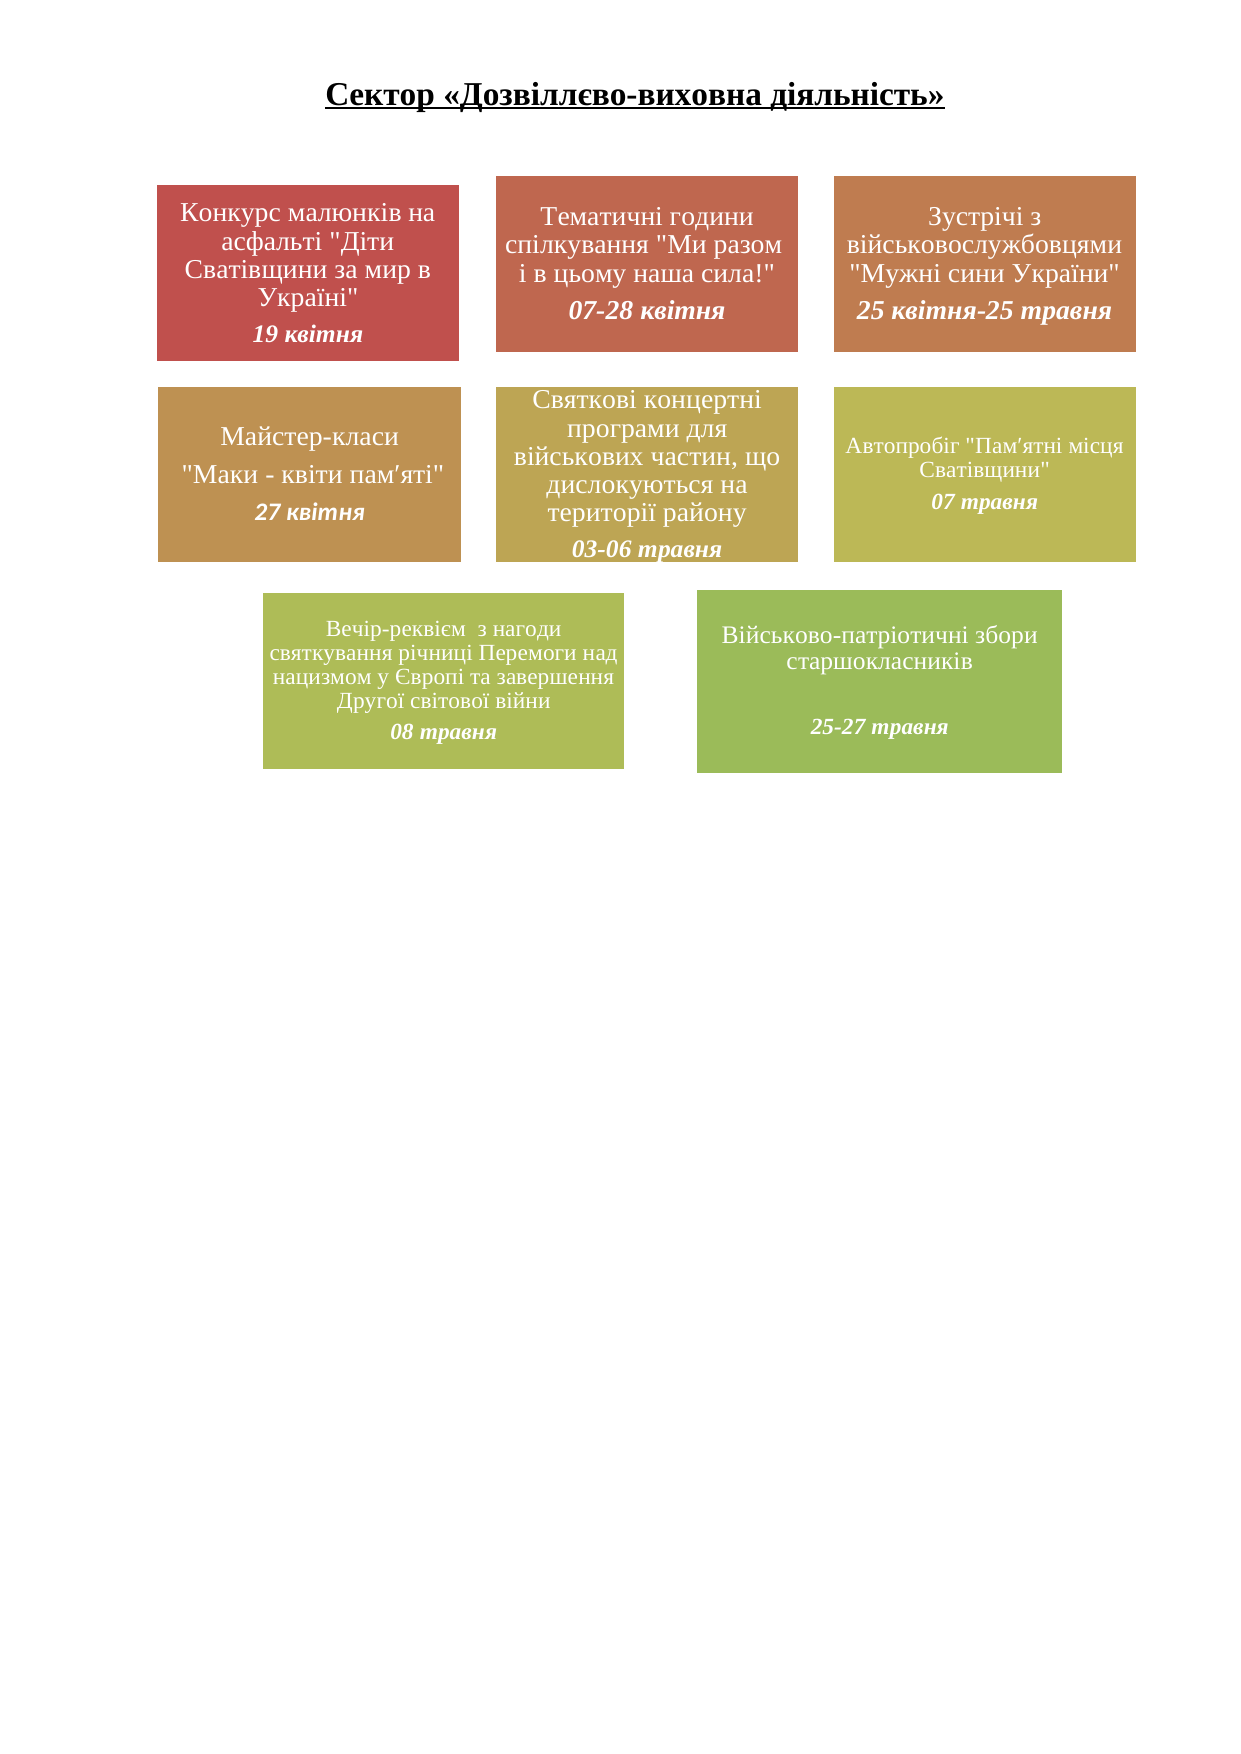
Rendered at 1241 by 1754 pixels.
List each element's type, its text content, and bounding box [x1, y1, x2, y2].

text Сектор «Дозвіллєво-виховна діяльність» [118, 74, 1152, 112]
